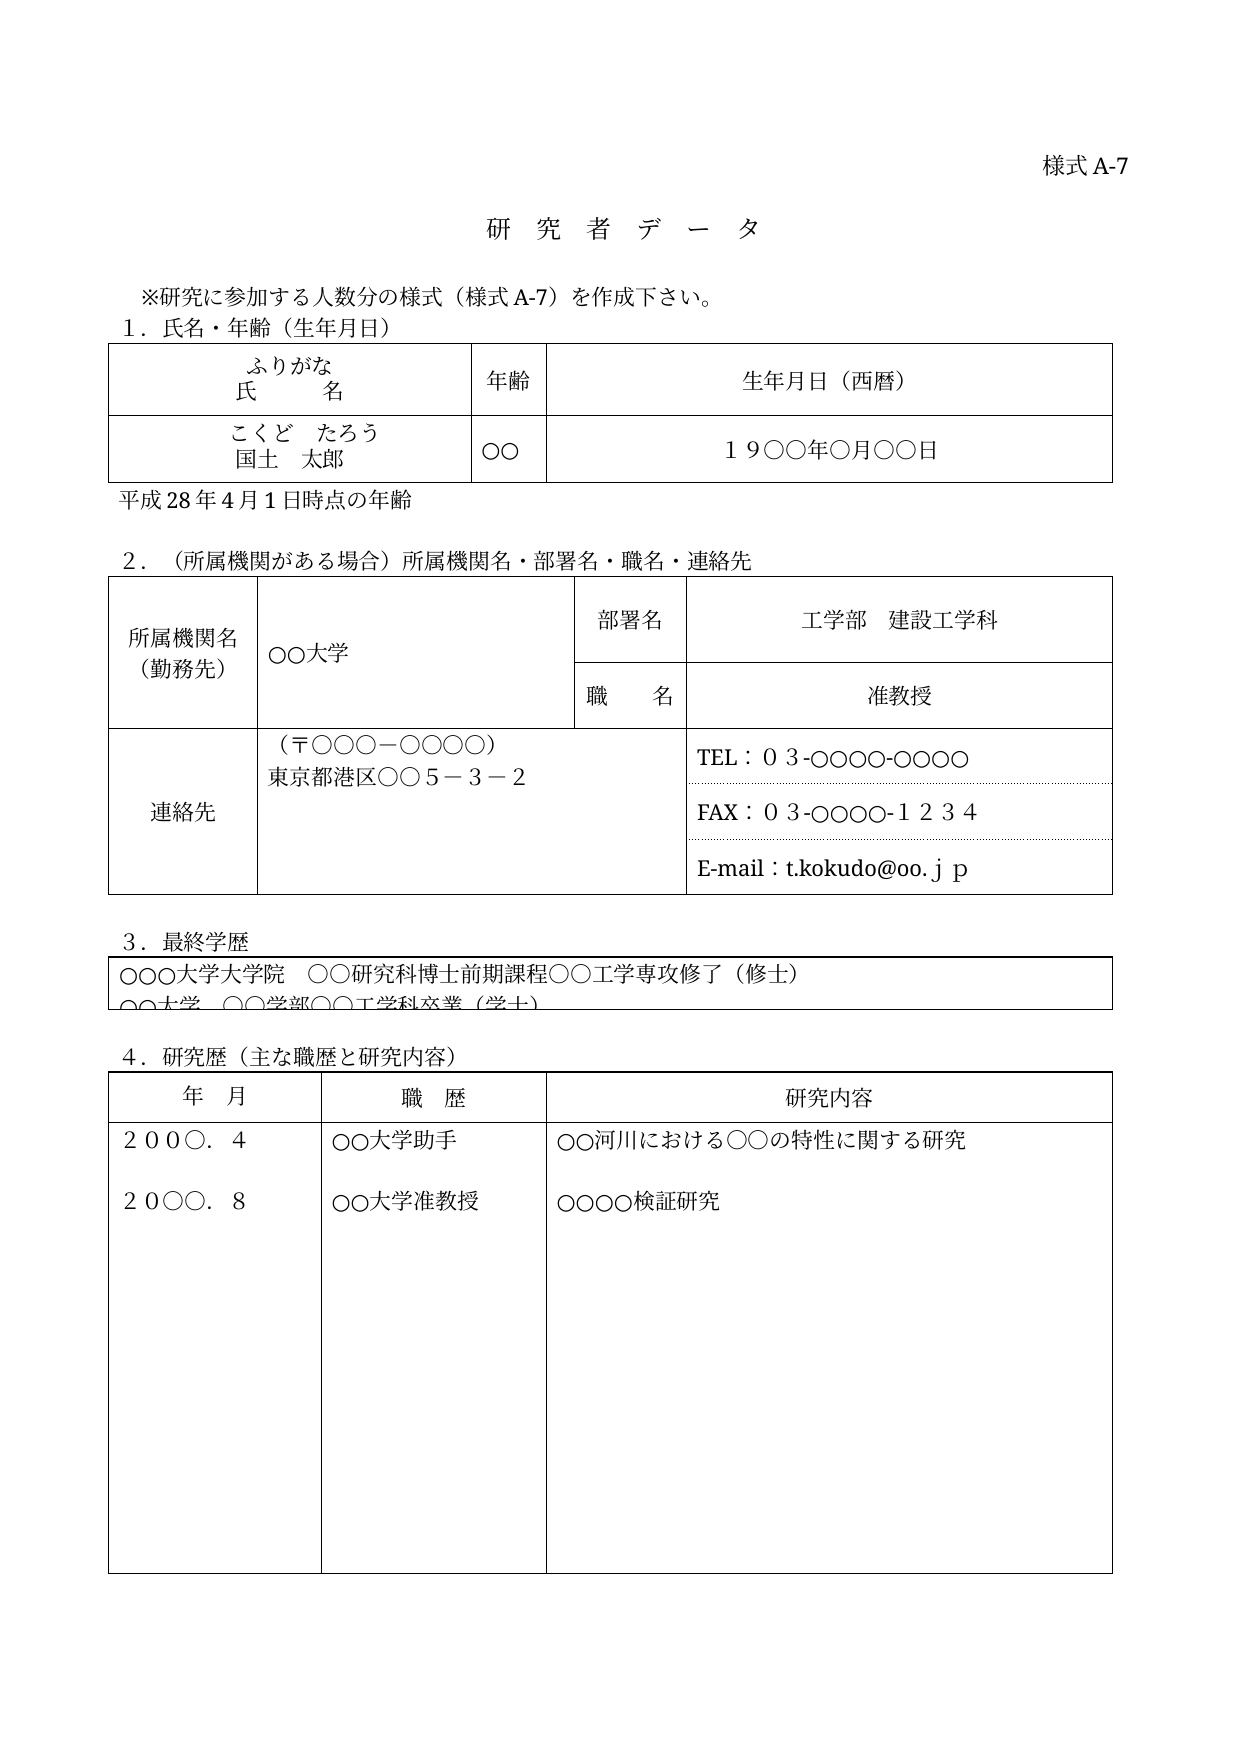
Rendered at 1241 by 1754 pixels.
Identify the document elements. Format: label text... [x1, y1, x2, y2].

table_header 研究内容 [547, 1073, 1112, 1122]
table_cell 職 名 [575, 663, 686, 728]
text 平成28年4月1日時点の年齢 [118, 483, 1129, 514]
table_header ○○大学 [258, 577, 574, 728]
text ２．（所属機関がある場合）所属機関名・部署名・職名・連絡先 [118, 544, 1129, 576]
table_cell （〒○○○－○○○○） 東京都港区○○５－３－２ [258, 729, 686, 894]
table_cell ○○大学助手 ○○大学准教授 [322, 1123, 546, 1573]
text １．氏名・年齢（生年月日） [118, 312, 1129, 343]
text ４．研究歴（主な職歴と研究内容） [118, 1040, 1129, 1071]
table_header 職 歴 [322, 1073, 546, 1122]
table_cell TEL：０３-○○○○-○○○○ [687, 729, 1112, 783]
text 様式A-7 [118, 148, 1129, 181]
table_cell １９○○年○月○○日 [547, 416, 1112, 482]
table_header 部署名 [575, 577, 686, 662]
table_cell 連絡先 [109, 729, 257, 894]
table_header 年齢 [472, 344, 546, 415]
table_cell 准教授 [687, 663, 1112, 728]
table_header 年 月 [109, 1073, 321, 1122]
text ３．最終学歴 [118, 925, 1129, 956]
table_cell FAX：０３-○○○○-１２３４ [687, 783, 1112, 839]
table_cell E-mail：t.kokudo@oo.ｊｐ [687, 839, 1112, 894]
text ※研究に参加する人数分の様式（様式A-7）を作成下さい。 [118, 280, 1122, 312]
table_cell ○○河川における○○の特性に関する研究 ○○○○検証研究 [547, 1123, 1112, 1573]
table_header ふりがな 氏 名 [109, 344, 471, 415]
table_header 工学部 建設工学科 [687, 577, 1112, 662]
text 研 究 者 デ ー タ [118, 210, 1129, 246]
table_header 所属機関名 （勤務先） [109, 577, 257, 728]
table_header 生年月日（西暦） [547, 344, 1112, 415]
table_cell こくど たろう 国土 太郎 [109, 416, 471, 482]
table_header ○○○大学大学院 ○○研究科博士前期課程○○工学専攻修了（修士） ○○大学 ○○学部○○工学科卒業（学士） [109, 958, 1112, 1009]
table_cell ○○ [472, 416, 546, 482]
table_cell ２００○．４ ２０○○．８ [109, 1123, 321, 1573]
